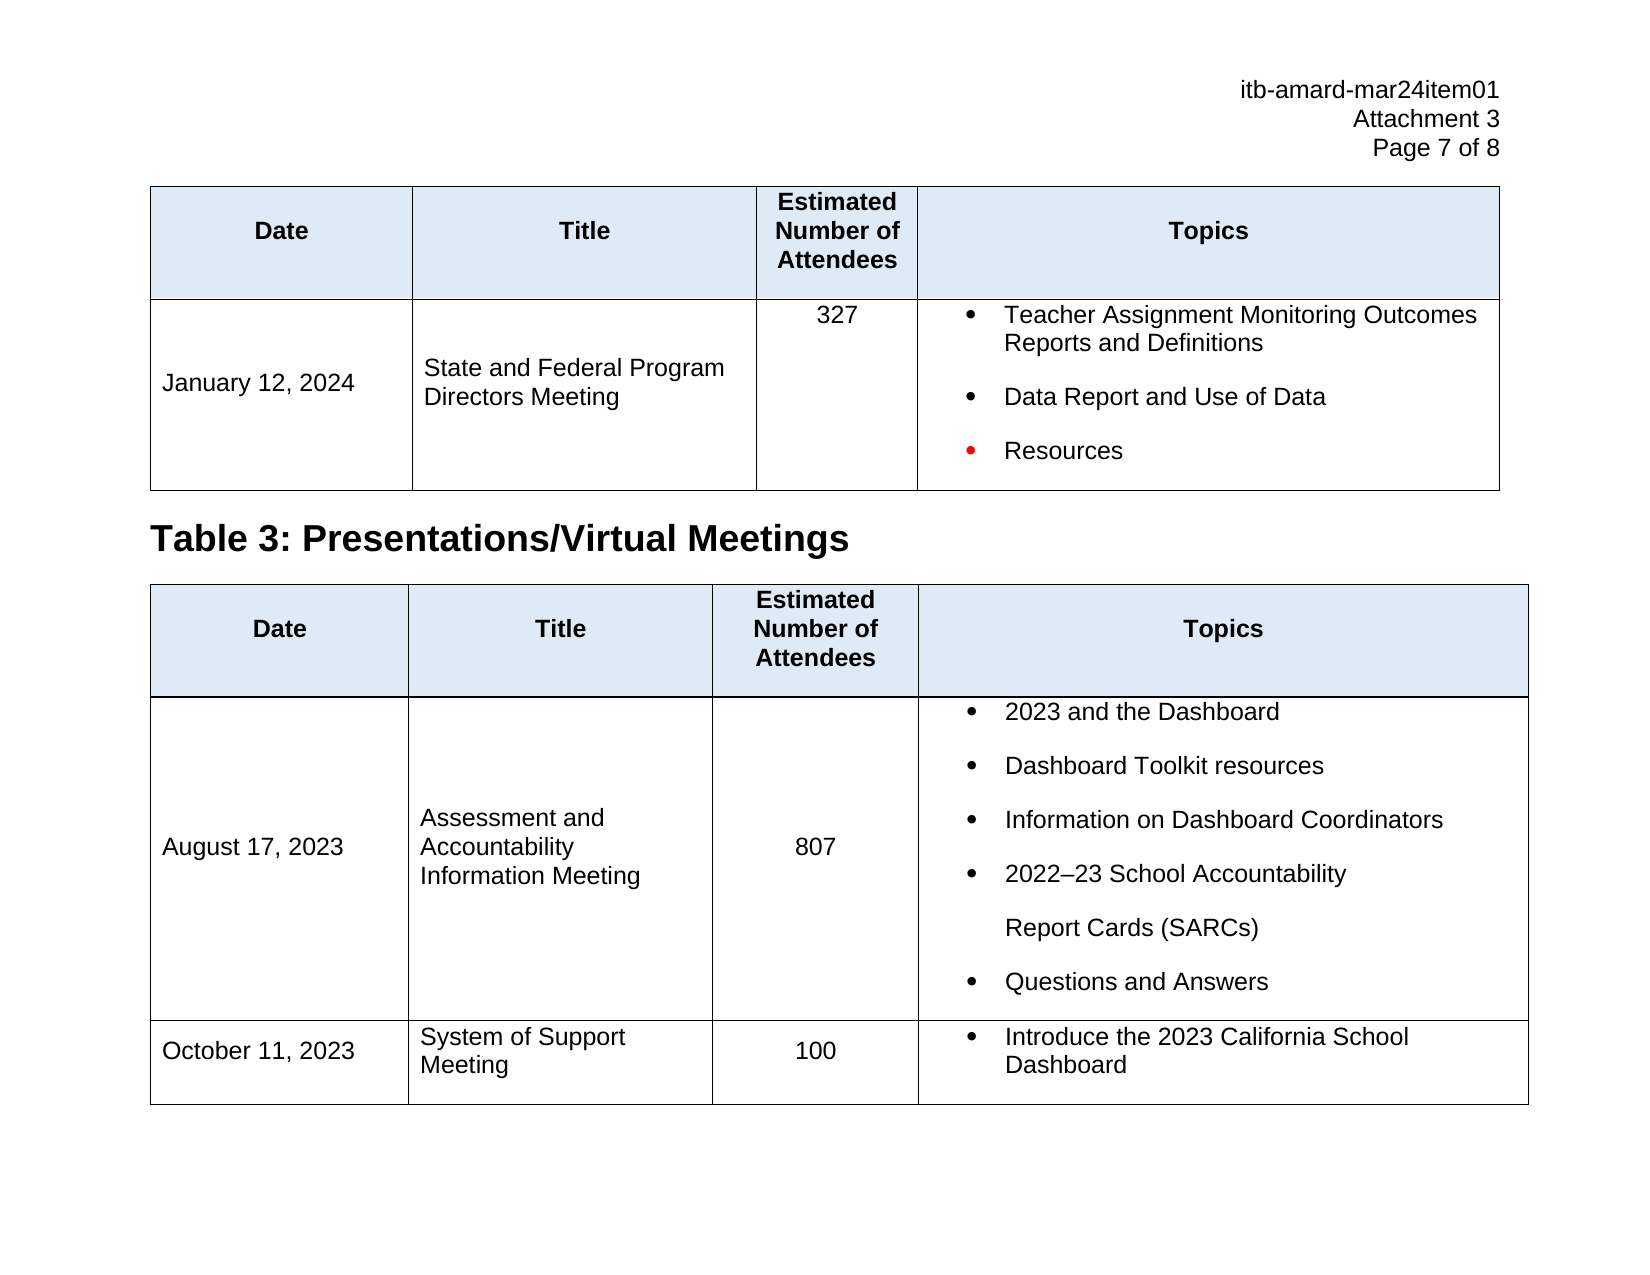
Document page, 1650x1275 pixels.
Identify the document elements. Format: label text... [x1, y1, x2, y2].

table_cell 327 [757, 300, 917, 490]
table_cell January 12, 2024 [151, 300, 412, 490]
table_cell Assessment and Accountability Information Meeting [409, 698, 712, 1020]
subtitle Table 3: Presentations/Virtual Meetings [150, 516, 1500, 559]
table_cell Introduce the 2023 California School Dashboard [919, 1021, 1528, 1104]
table_cell 2023 and the Dashboard Dashboard Toolkit resources Information on Dashboard Coordinators 2022–23 School Accountability Report Cards (SARCs) Questions and Answers [919, 698, 1528, 1020]
table_cell August 17, 2023 [151, 698, 408, 1020]
table_cell System of Support Meeting [409, 1021, 712, 1104]
table_header Topics [918, 187, 1499, 298]
table_cell 100 [713, 1021, 918, 1104]
table_header Topics [919, 585, 1528, 696]
table_header Date [151, 585, 408, 696]
table_cell October 11, 2023 [151, 1021, 408, 1104]
table_header Estimated Number of Attendees [757, 187, 917, 298]
table_cell 807 [713, 698, 918, 1020]
table_header Date [151, 187, 412, 298]
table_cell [413, 300, 756, 490]
table_header Title [409, 585, 712, 696]
table_header Title [413, 187, 756, 298]
table_cell Teacher Assignment Monitoring Outcomes Reports and Definitions Data Report and Use of Data Resources [918, 300, 1499, 490]
table_header Estimated Number of Attendees [713, 585, 918, 696]
